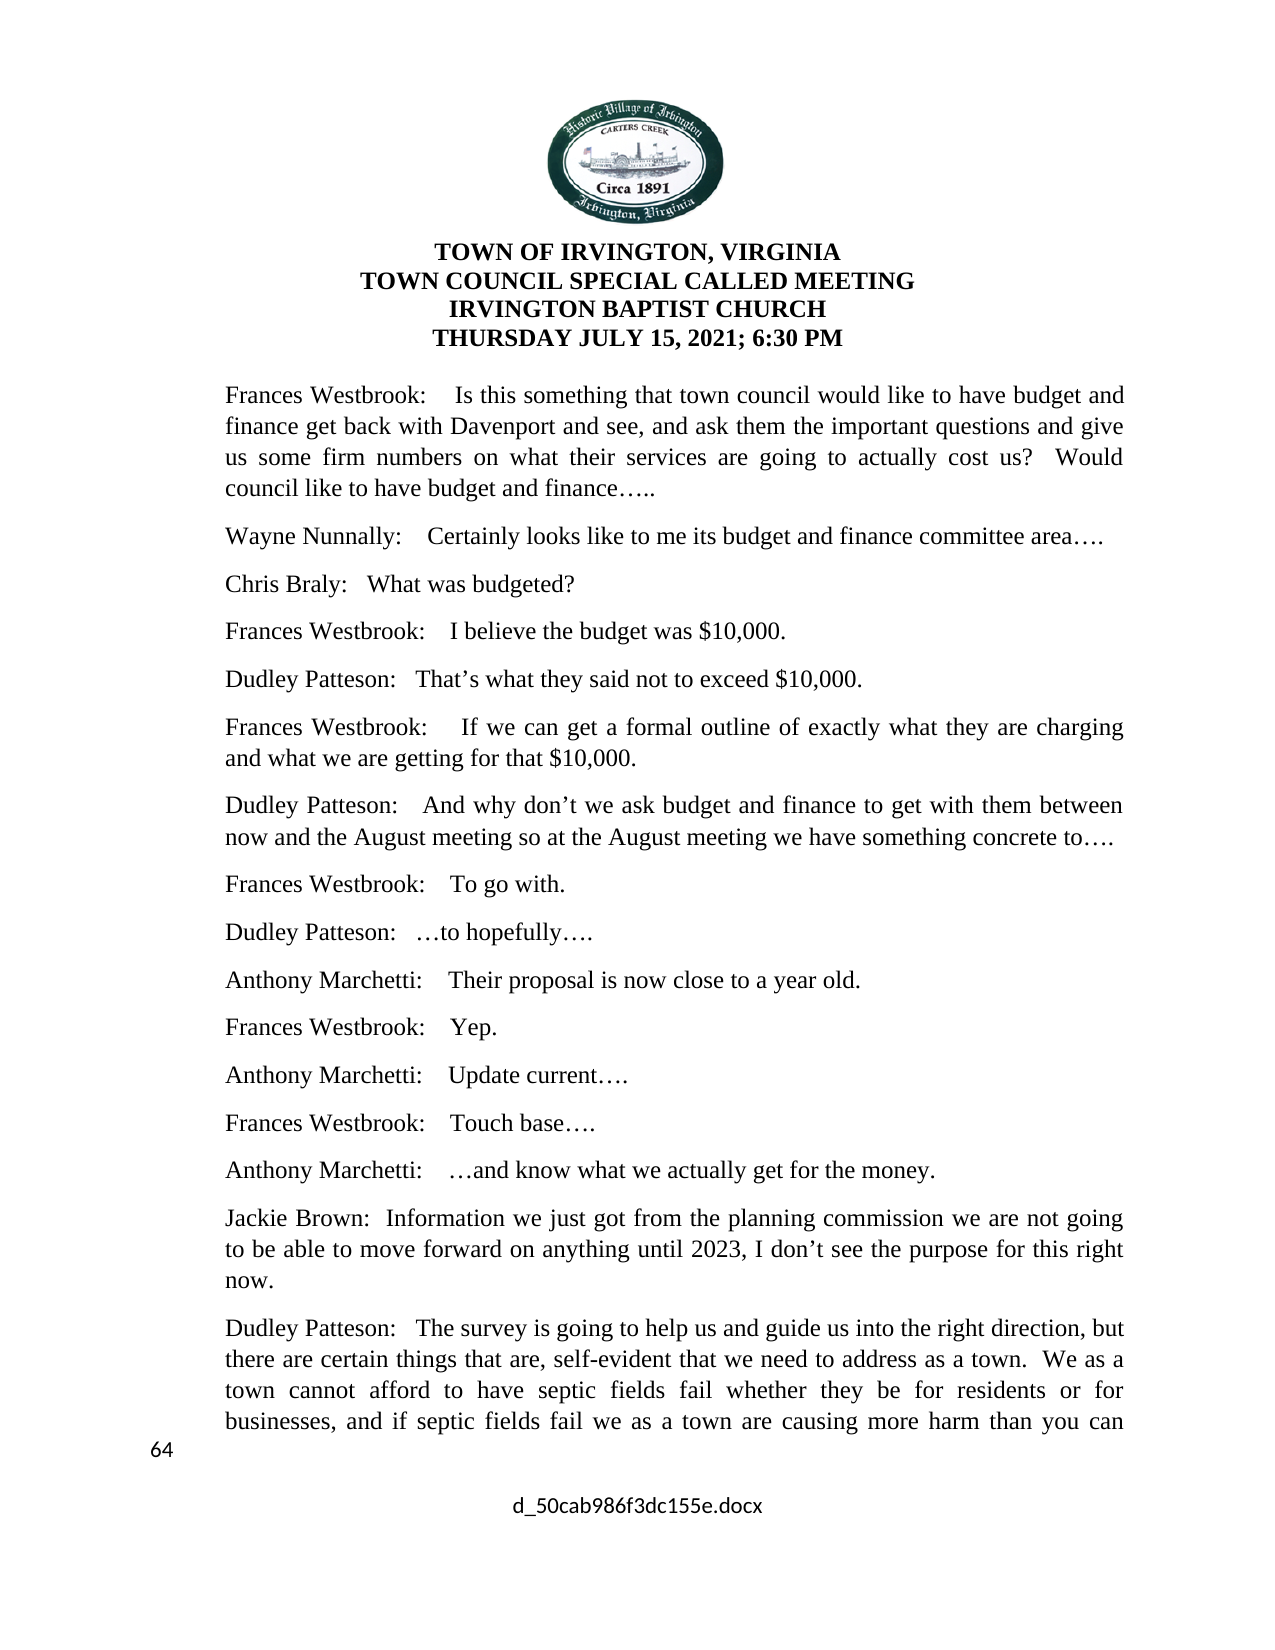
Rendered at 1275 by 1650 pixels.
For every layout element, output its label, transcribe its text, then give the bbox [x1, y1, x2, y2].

text Anthony Marchetti: Their proposal is now close to a year old. [225, 965, 1125, 993]
picture [527, 75, 748, 237]
text Frances Westbrook: Yep. [225, 1012, 1125, 1041]
text Anthony Marchetti: …and know what we actually get for the money. [225, 1156, 1125, 1184]
text Frances Westbrook: Is this something that town council would like to have budget and finance get back with Davenport and see, and ask them the important questions and give us some firm numbers on what their services are going to actually cost us? Would council like to have budget and finance….. [225, 380, 1125, 502]
text Chris Braly: What was budgeted? [225, 569, 1125, 597]
text Dudley Patteson: And why don’t we ask budget and finance to get with them between now and the August meeting so at the August meeting we have something concrete to…. [225, 791, 1125, 850]
text Wayne Nunnally: Certainly looks like to me its budget and finance committee area…. [225, 521, 1125, 550]
text Jackie Brown: Information we just got from the planning commission we are not going to be able to move forward on anything until 2023, I don’t see the purpose for this right now. [225, 1203, 1125, 1294]
text Frances Westbrook: To go with. [225, 869, 1125, 898]
text Anthony Marchetti: Update current…. [225, 1060, 1125, 1089]
text Frances Westbrook: I believe the budget was $10,000. [225, 616, 1125, 645]
text Dudley Patteson: That’s what they said not to exceed $10,000. [225, 664, 1125, 693]
text Frances Westbrook: Touch base…. [225, 1108, 1125, 1137]
text Dudley Patteson: …to hopefully…. [225, 917, 1125, 946]
text Frances Westbrook: If we can get a formal outline of exactly what they are charging and what we are getting for that $10,000. [225, 712, 1125, 772]
